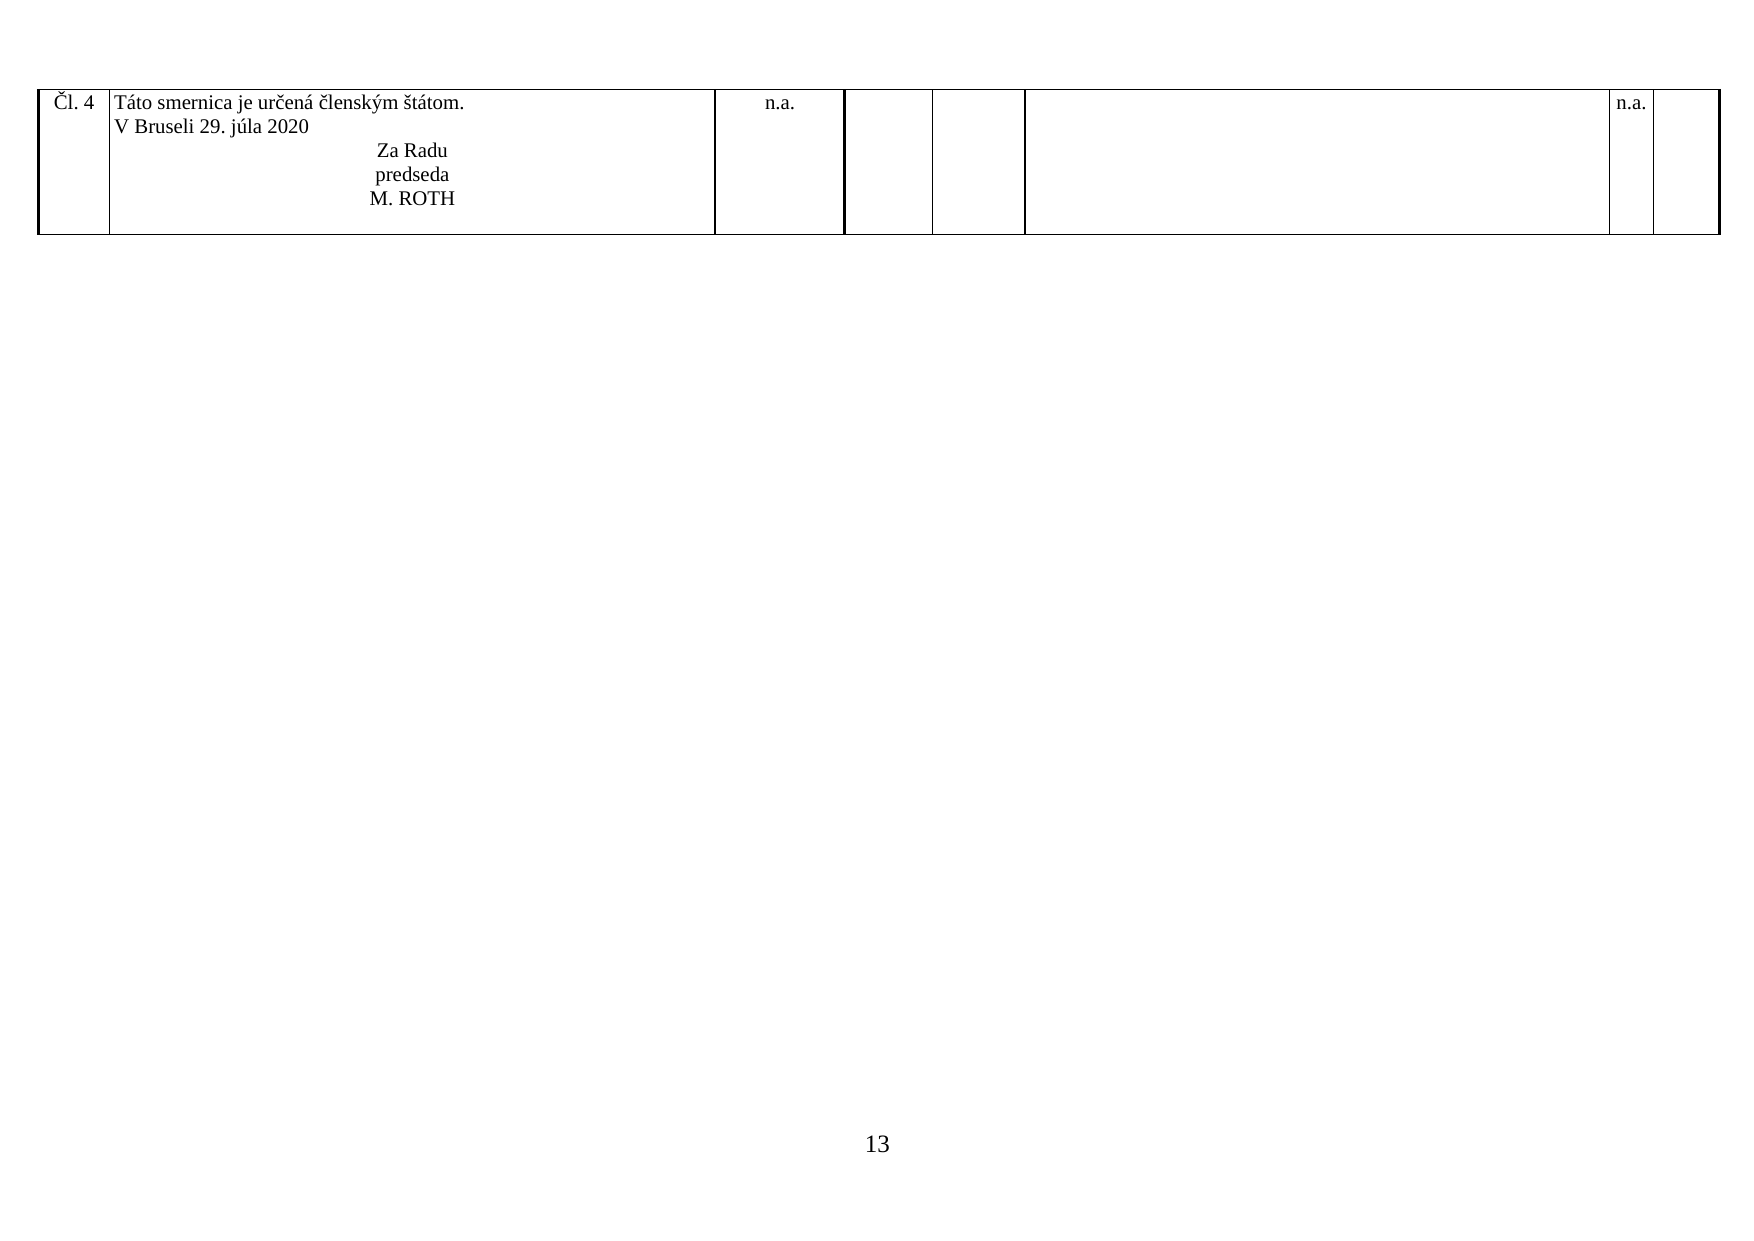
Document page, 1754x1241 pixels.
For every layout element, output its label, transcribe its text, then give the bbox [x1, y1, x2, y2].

table_cell n.a. [716, 90, 843, 234]
table_cell [1026, 90, 1609, 234]
table_cell [1654, 90, 1718, 234]
table_cell [933, 90, 1024, 234]
table_cell Táto smernica je určená členským štátom. V Bruseli 29. júla 2020 Za Radu predseda M. ROTH [110, 90, 714, 234]
table_cell Čl. 4 [40, 90, 109, 234]
table_cell [846, 90, 932, 234]
table_cell n.a. [1610, 90, 1653, 234]
